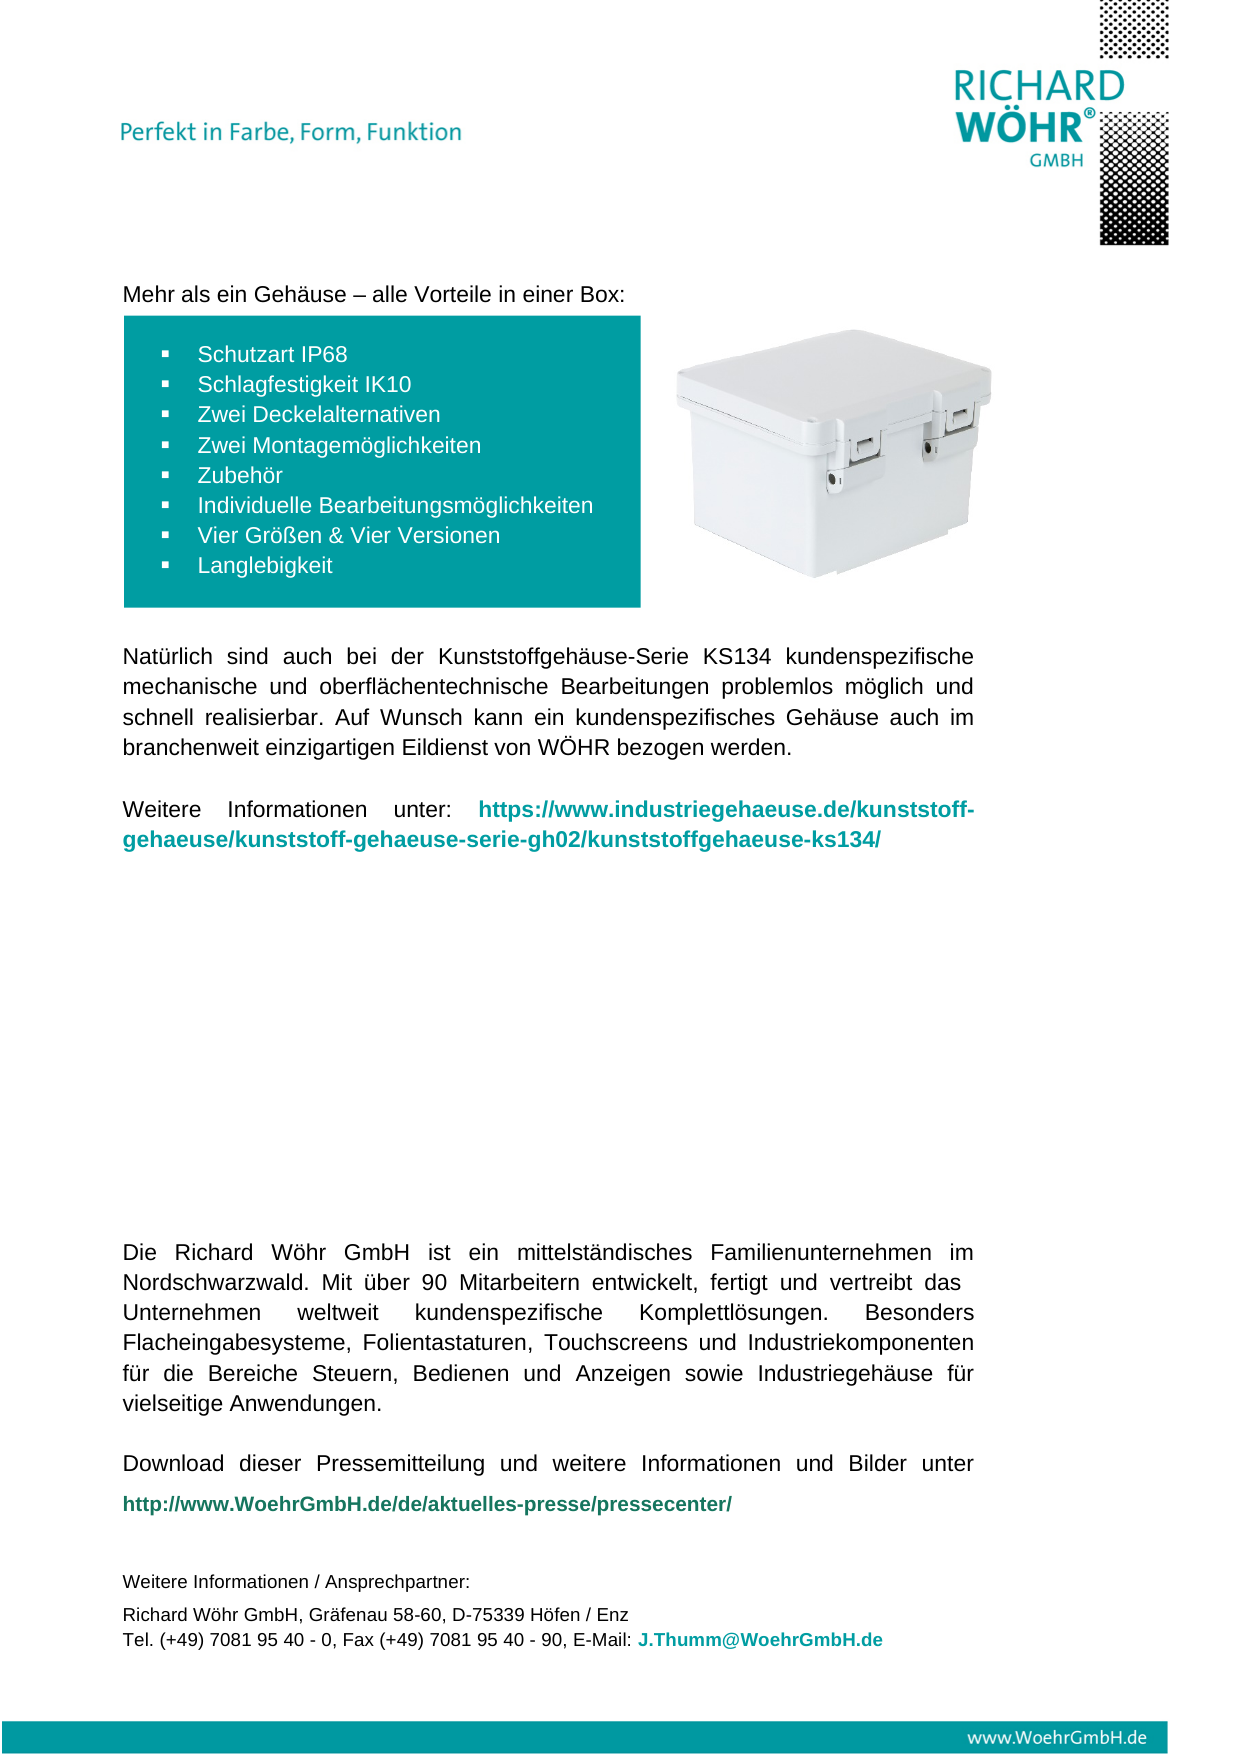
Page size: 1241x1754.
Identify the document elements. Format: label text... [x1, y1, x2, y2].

text Download dieser Pressemitteilung und weitere Informationen und Bilder unter http://www.WoehrGmbH.de/de/aktuelles-presse/pressecenter/ [122, 1450, 974, 1516]
list Zwei Montagemöglichkeiten [160, 432, 974, 458]
text Richard Wöhr GmbH, Gräfenau 58-60, D-75339 Höfen / Enz [122, 1603, 974, 1625]
list Zwei Deckelalternativen [160, 401, 974, 428]
list Schlagfestigkeit IK10 [160, 371, 974, 398]
list Individuelle Bearbeitungsmöglichkeiten [160, 492, 974, 518]
picture [2, 0, 1241, 1754]
text Tel. (+49) 7081 95 40 - 0, Fax (+49) 7081 95 40 - 90, E-Mail: J.Thumm@WoehrGmbH.de [122, 1629, 974, 1651]
text Die Richard Wöhr GmbH ist ein mittelständisches Familienunternehmen im Nordschwarzwald. Mit über 90 Mitarbeitern entwickelt, fertigt und vertreibt das Unternehmen weltweit kundenspezifische Komplettlösungen. Besonders Flacheingabesysteme, Folientastaturen, Touchscreens und Industriekomponenten für die Bereiche Steuern, Bedienen und Anzeigen sowie Industriegehäuse für vielseitige Anwendungen. [122, 1239, 974, 1416]
text Weitere Informationen unter: https://www.industriegehaeuse.de/kunststoff-gehaeuse/kunststoff-gehaeuse-serie-gh02/kunststoffgehaeuse-ks134/ [122, 796, 974, 853]
text Weitere Informationen / Ansprechpartner: [122, 1571, 974, 1593]
list Vier Größen & Vier Versionen [160, 522, 974, 549]
list Zubehör [160, 462, 974, 488]
text Mehr als ein Gehäuse – alle Vorteile in einer Box: [122, 281, 974, 307]
list Langlebigkeit [160, 552, 974, 579]
list Schutzart IP68 [160, 341, 974, 367]
text Natürlich sind auch bei der Kunststoffgehäuse-Serie KS134 kundenspezifische mechanische und oberflächentechnische Bearbeitungen problemlos möglich und schnell realisierbar. Auf Wunsch kann ein kundenspezifisches Gehäuse auch im branchenweit einzigartigen Eildienst von WÖHR bezogen werden. [122, 643, 974, 760]
